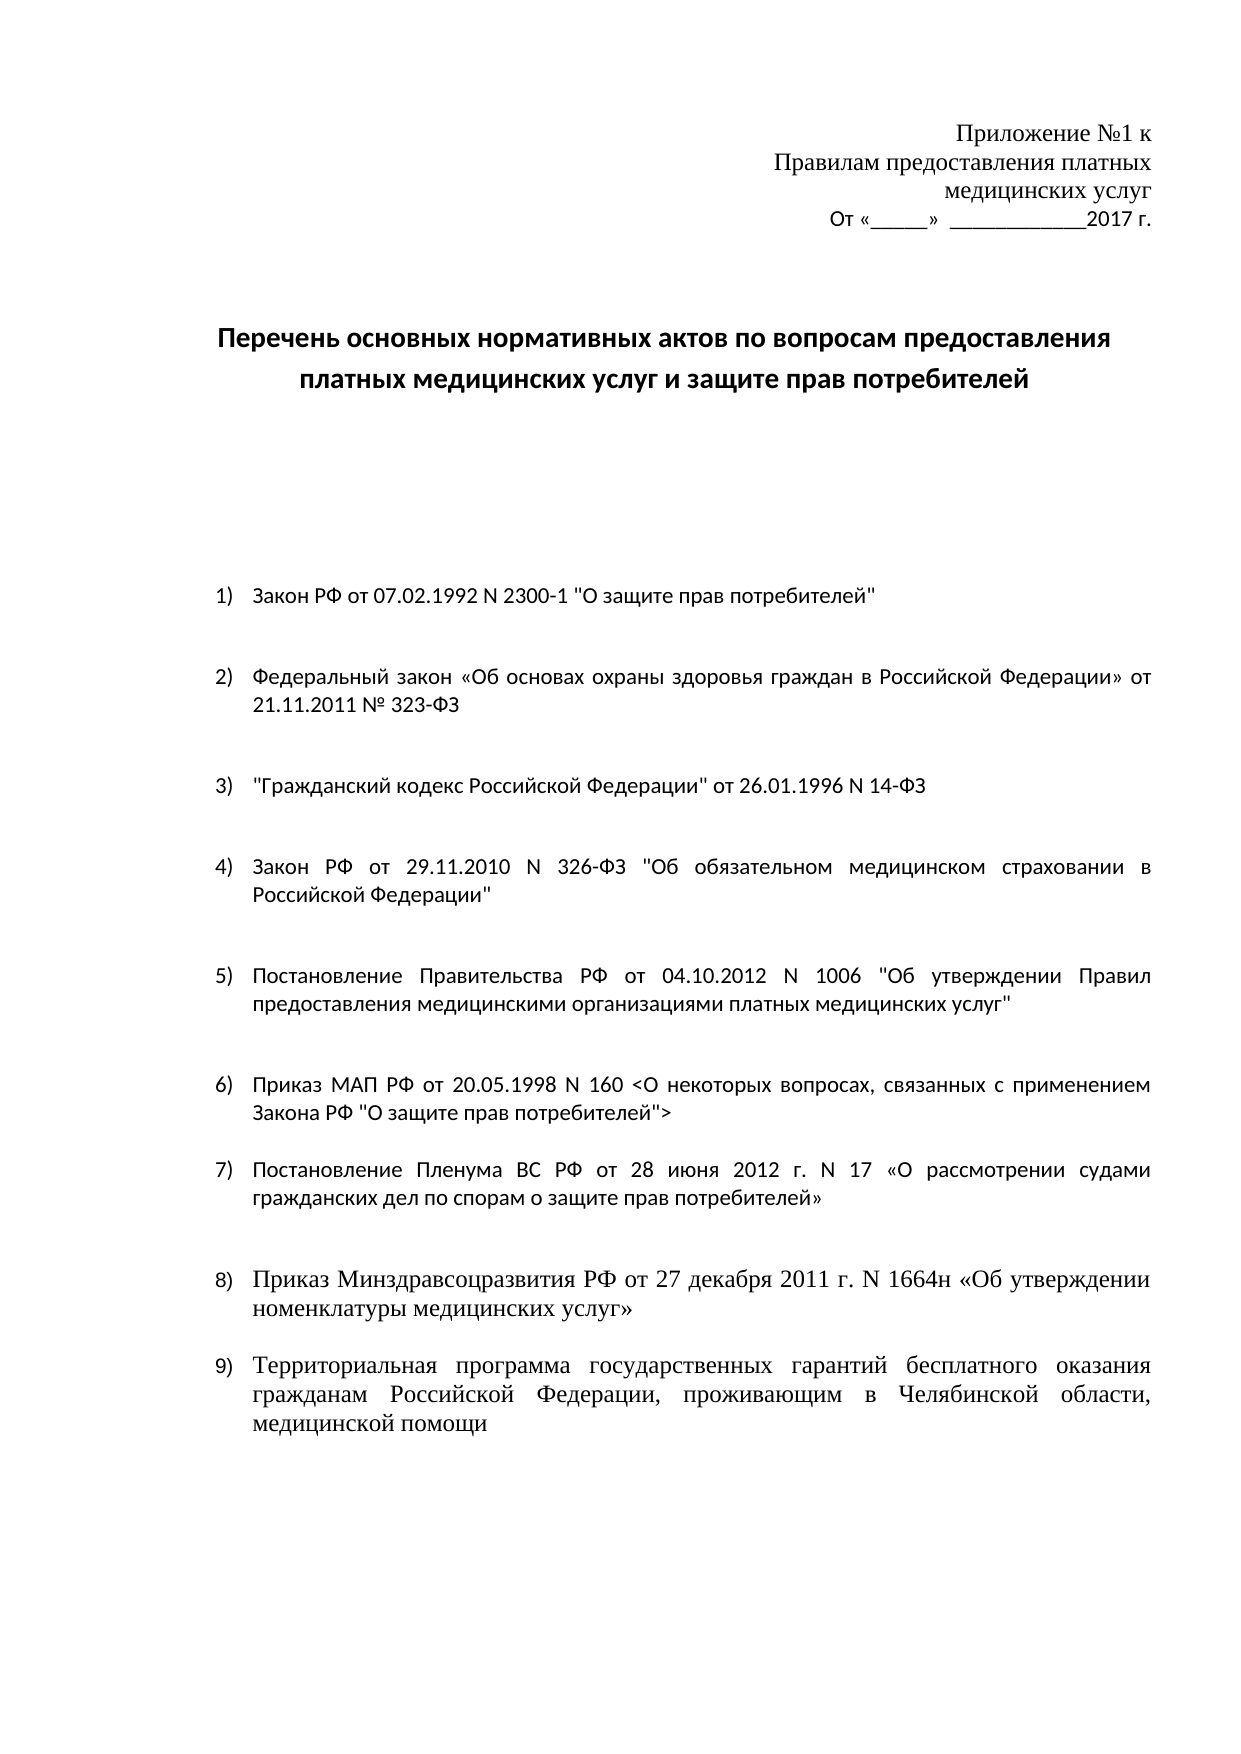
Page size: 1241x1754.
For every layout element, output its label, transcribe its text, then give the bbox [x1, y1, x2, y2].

list Постановление Правительства РФ от 04.10.2012 N 1006 "Об утверждении Правил предоставления медицинскими организациями платных медицинских услуг" [215, 961, 1152, 1017]
list Постановление Пленума ВС РФ от 28 июня 2012 г. N 17 «О рассмотрении судами гражданских дел по спорам о защите прав потребителей» [215, 1155, 1152, 1211]
text Приложение №1 к [177, 118, 1152, 147]
list Федеральный закон «Об основах охраны здоровья граждан в Российской Федерации» от 21.11.2011 № 323-ФЗ [215, 662, 1152, 718]
list "Гражданский кодекс Российской Федерации" от 26.01.1996 N 14-ФЗ [215, 771, 1152, 799]
text Перечень основных нормативных актов по вопросам предоставления платных медицинских услуг и защите прав потребителей [177, 319, 1152, 396]
text медицинских услуг [177, 176, 1152, 204]
list Территориальная программа государственных гарантий бесплатного оказания гражданам Российской Федерации, проживающим в Челябинской области, медицинской помощи [215, 1350, 1152, 1437]
list Приказ Минздравсоцразвития РФ от 27 декабря 2011 г. N 1664н «Об утверждении номенклатуры медицинских услуг» [215, 1264, 1152, 1322]
list Закон РФ от 07.02.1992 N 2300-1 "О защите прав потребителей" [215, 581, 1152, 609]
text Правилам предоставления платных [177, 147, 1152, 176]
list Закон РФ от 29.11.2010 N 326-ФЗ "Об обязательном медицинском страховании в Российской Федерации" [215, 852, 1152, 908]
list Приказ МАП РФ от 20.05.1998 N 160 <О некоторых вопросах, связанных с применением Закона РФ "О защите прав потребителей"> [215, 1070, 1152, 1126]
text От «_____» ____________2017 г. [177, 204, 1152, 232]
